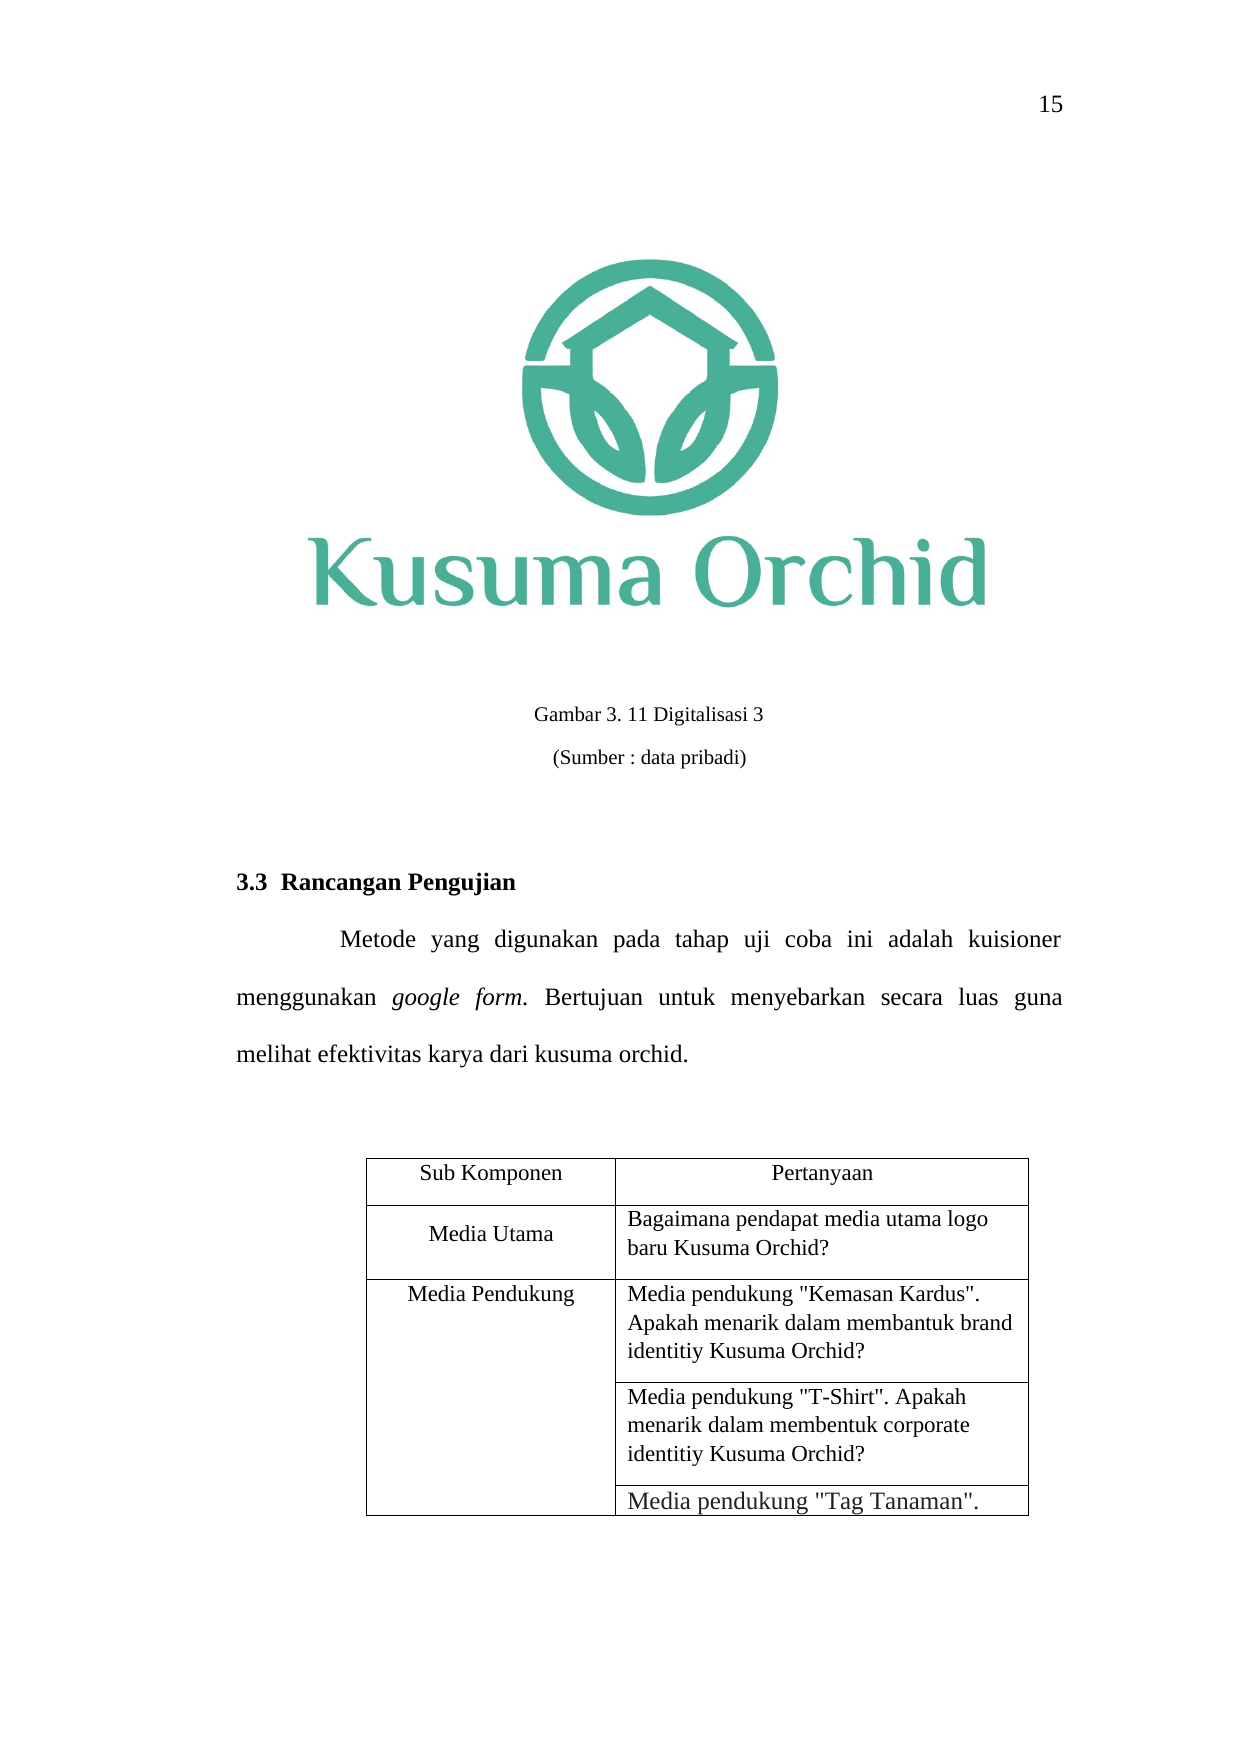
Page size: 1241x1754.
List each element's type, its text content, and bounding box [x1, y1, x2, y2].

table_cell Media Pendukung [367, 1280, 615, 1515]
table_cell Bagaimana pendapat media utama logo baru Kusuma Orchid? [616, 1206, 1028, 1279]
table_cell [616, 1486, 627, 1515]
picture [259, 177, 1040, 729]
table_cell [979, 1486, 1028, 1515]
text Metode yang digunakan pada tahap uji coba ini adalah kuisioner menggunakan google form. Bertujuan untuk menyebarkan secara luas guna melihat efektivitas karya dari kusuma orchid. [236, 924, 1063, 1068]
table_header Pertanyaan [616, 1159, 1028, 1204]
table_header Sub Komponen [367, 1159, 615, 1204]
table_cell Media pendukung "T-Shirt". Apakah menarik dalam membentuk corporate identitiy Kusuma Orchid? [616, 1383, 1028, 1485]
subtitle Rancangan Pengujian [236, 867, 1063, 895]
table_cell Media pendukung "Kemasan Kardus". Apakah menarik dalam membantuk brand identitiy Kusuma Orchid? [616, 1280, 1028, 1382]
table_cell Media Utama [367, 1206, 615, 1279]
text (Sumber : data pribadi) [236, 745, 1063, 769]
